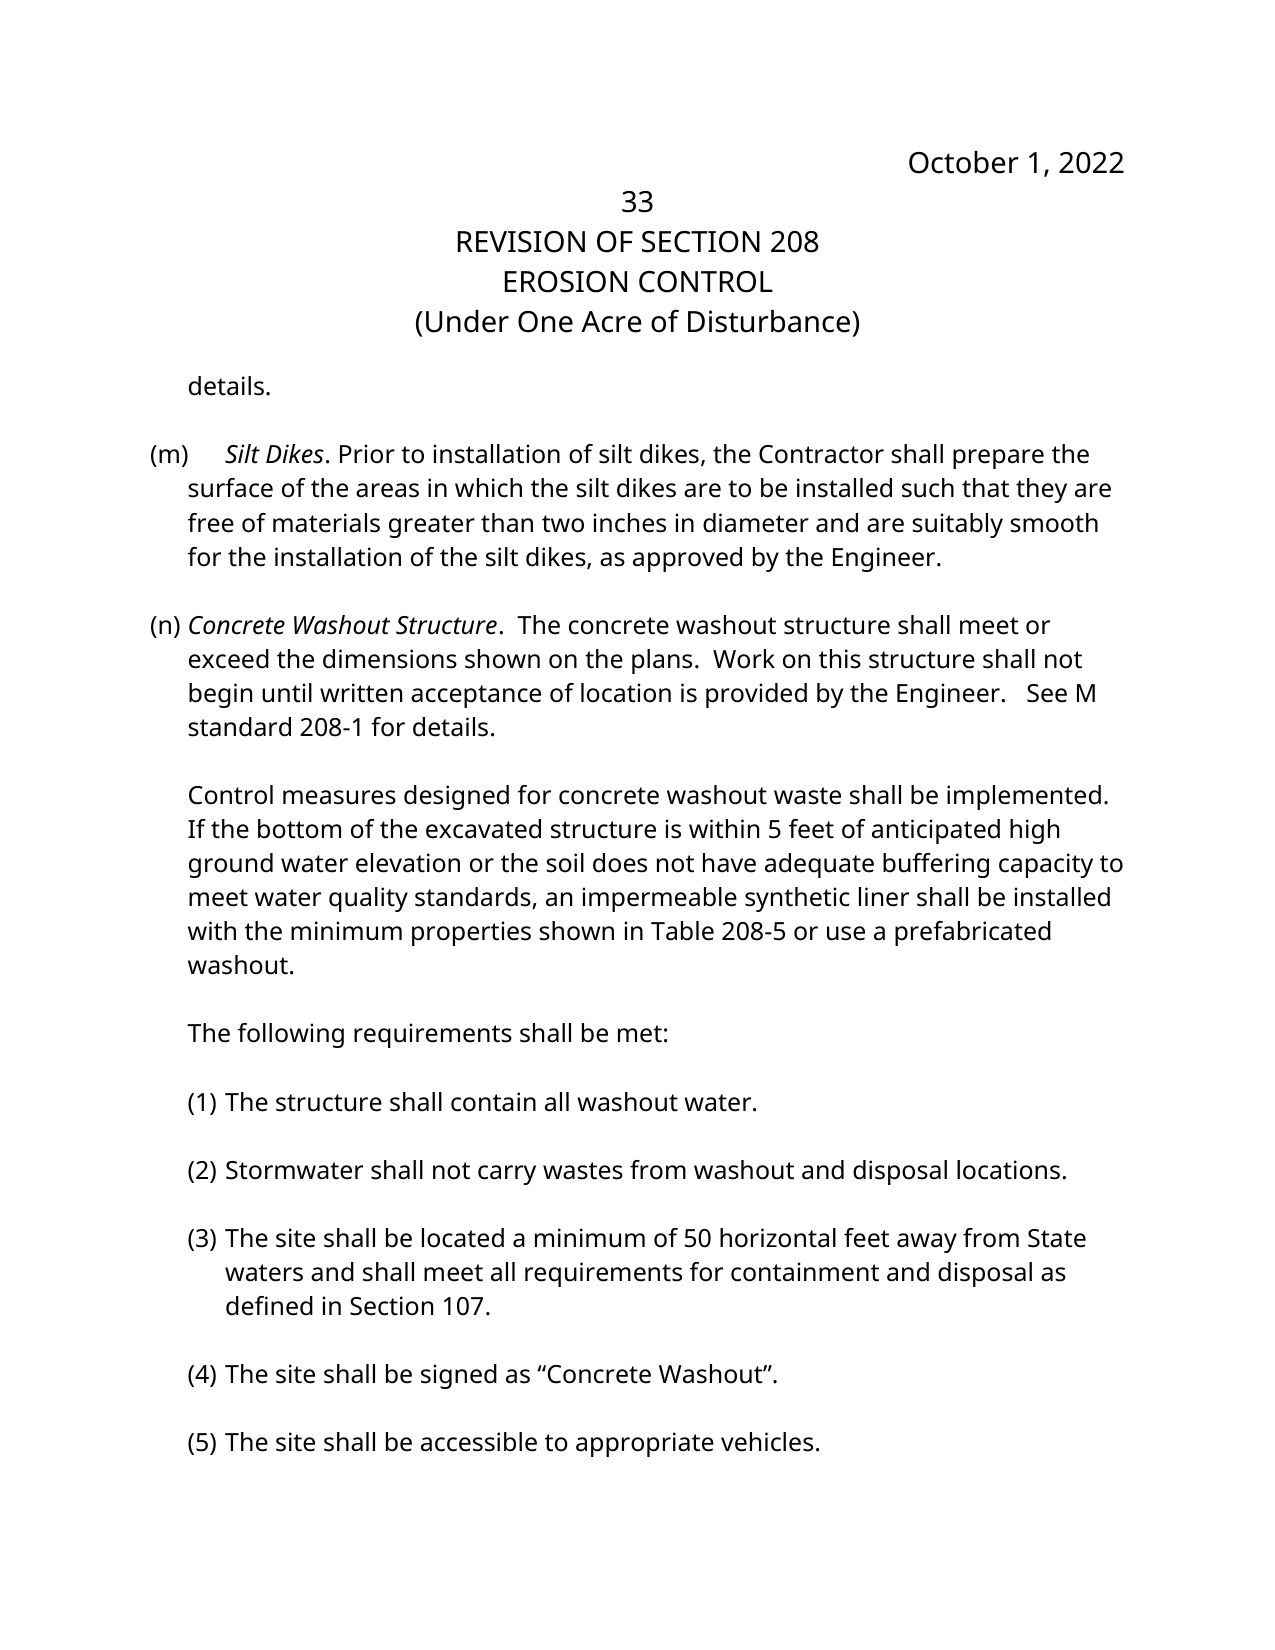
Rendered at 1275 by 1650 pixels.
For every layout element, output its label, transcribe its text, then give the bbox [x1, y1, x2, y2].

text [187, 369, 1125, 403]
text Control measures designed for concrete washout waste shall be implemented. If the bottom of the excavated structure is within 5 feet of anticipated high ground water elevation or the soil does not have adequate buffering capacity to meet water quality standards, an impermeable synthetic liner shall be installed with the minimum properties shown in Table 208-5 or use a prefabricated washout. [187, 778, 1125, 982]
list Stormwater shall not carry wastes from washout and disposal locations. [187, 1152, 1125, 1186]
list The site shall be accessible to appropriate vehicles. [187, 1425, 1125, 1459]
list The site shall be signed as “Concrete Washout”. [187, 1357, 1125, 1391]
list Silt Dikes. Prior to installation of silt dikes, the Contractor shall prepare the surface of the areas in which the silt dikes are to be installed such that they are free of materials greater than two inches in diameter and are suitably smooth for the installation of the silt dikes, as approved by the Engineer. [150, 437, 1125, 573]
text The following requirements shall be met: [187, 1016, 1125, 1050]
list The site shall be located a minimum of 50 horizontal feet away from State waters and shall meet all requirements for containment and disposal as defined in Section 107. [187, 1221, 1125, 1323]
list Concrete Washout Structure. The concrete washout structure shall meet or exceed the dimensions shown on the plans. Work on this structure shall not begin until written acceptance of location is provided by the Engineer. See M standard 208-1 for details. [150, 607, 1125, 744]
list The structure shall contain all washout water. [187, 1084, 1125, 1118]
